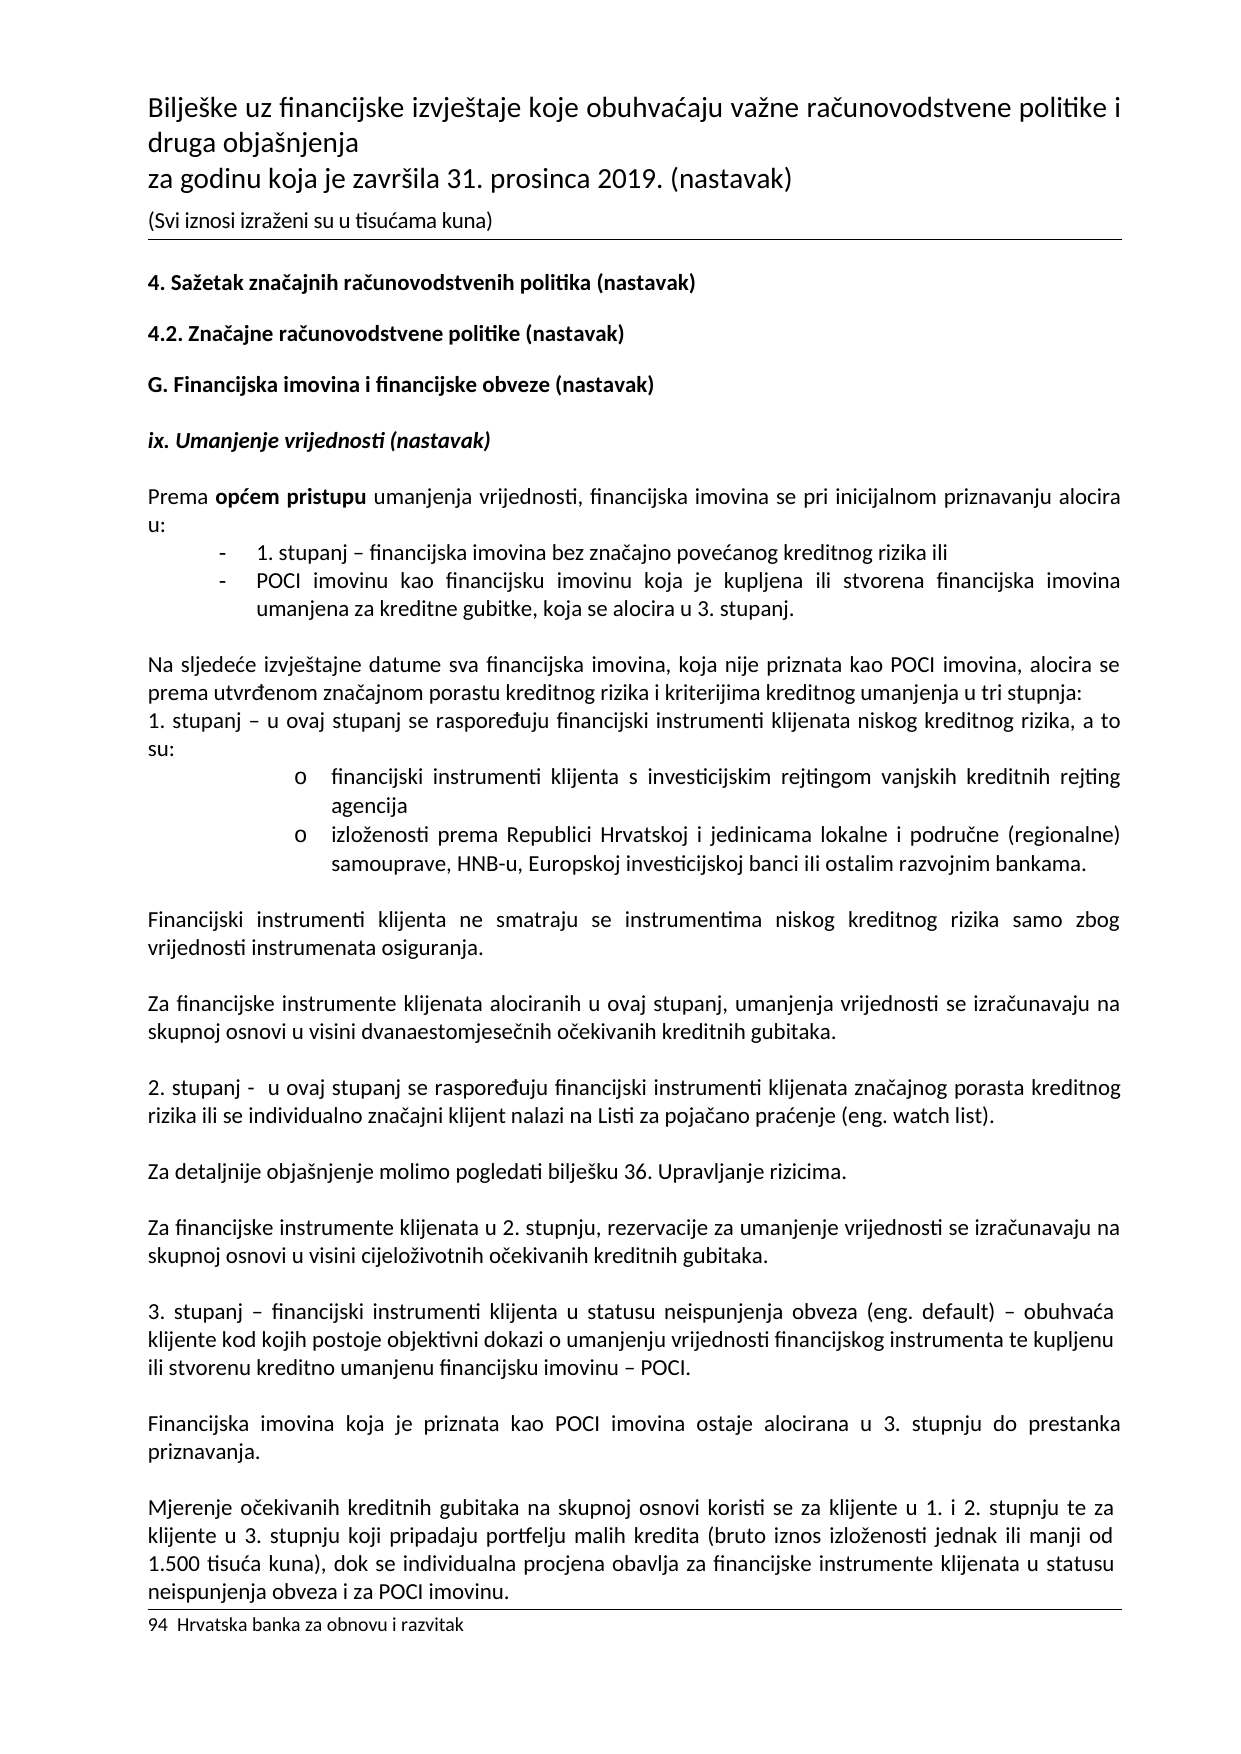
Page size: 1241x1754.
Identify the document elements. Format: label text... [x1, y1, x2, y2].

list izloženosti prema Republici Hrvatskoj i jedinicama lokalne i područne (regionalne) samouprave, HNB-u, Europskoj investicijskoj banci iIi ostalim razvojnim bankama. [293, 820, 1122, 877]
text Prema općem pristupu umanjenja vrijednosti, financijska imovina se pri inicijalnom priznavanju alocira u: [148, 482, 1122, 538]
text Za financijske instrumente klijenata u 2. stupnju, rezervacije za umanjenje vrijednosti se izračunavaju na skupnoj osnovi u visini cijeloživotnih očekivanih kreditnih gubitaka. [148, 1213, 1122, 1269]
text 2. stupanj - u ovaj stupanj se raspoređuju financijski instrumenti klijenata značajnog porasta kreditnog rizika ili se individualno značajni klijent nalazi na Listi za pojačano praćenje (eng. watch list). [148, 1073, 1122, 1129]
text 1. stupanj – u ovaj stupanj se raspoređuju financijski instrumenti klijenata niskog kreditnog rizika, a to su: [148, 706, 1122, 762]
list POCI imovinu kao financijsku imovinu koja je kupljena ili stvorena financijska imovina umanjena za kreditne gubitke, koja se alocira u 3. stupanj. [218, 566, 1122, 622]
text Za financijske instrumente klijenata alociranih u ovaj stupanj, umanjenja vrijednosti se izračunavaju na skupnoj osnovi u visini dvanaestomjesečnih očekivanih kreditnih gubitaka. [148, 989, 1122, 1045]
text 3. stupanj – financijski instrumenti klijenta u statusu neispunjenja obveza (eng. default) – obuhvaća klijente kod kojih postoje objektivni dokazi o umanjenju vrijednosti financijskog instrumenta te kupljenu ili stvorenu kreditno umanjenu financijsku imovinu – POCI. [148, 1297, 1116, 1381]
text Financijska imovina koja je priznata kao POCI imovina ostaje alocirana u 3. stupnju do prestanka priznavanja. [148, 1409, 1122, 1465]
text Financijski instrumenti klijenta ne smatraju se instrumentima niskog kreditnog rizika samo zbog vrijednosti instrumenata osiguranja. [148, 905, 1122, 961]
text Mjerenje očekivanih kreditnih gubitaka na skupnoj osnovi koristi se za klijente u 1. i 2. stupnju te za klijente u 3. stupnju koji pripadaju portfelju malih kredita (bruto iznos izloženosti jednak ili manji od 1.500 tisuća kuna), dok se individualna procjena obavlja za financijske instrumente klijenata u statusu neispunjenja obveza i za POCI imovinu. [148, 1493, 1116, 1605]
list financijski instrumenti klijenta s investicijskim rejtingom vanjskih kreditnih rejting agencija [293, 762, 1122, 820]
text ix. Umanjenje vrijednosti (nastavak) [148, 426, 1122, 454]
text Za detaljnije objašnjenje molimo pogledati bilješku 36. Upravljanje rizicima. [148, 1157, 1122, 1185]
text 4.2. Značajne računovodstvene politike (nastavak) [148, 319, 1122, 347]
text 4. Sažetak značajnih računovodstvenih politika (nastavak) [148, 268, 1122, 296]
list 1. stupanj – financijska imovina bez značajno povećanog kreditnog rizika ili [218, 538, 1122, 566]
text Na sljedeće izvještajne datume sva financijska imovina, koja nije priznata kao POCI imovina, alocira se prema utvrđenom značajnom porastu kreditnog rizika i kriterijima kreditnog umanjenja u tri stupnja: [148, 650, 1122, 706]
text G. Financijska imovina i financijske obveze (nastavak) [148, 370, 1122, 398]
